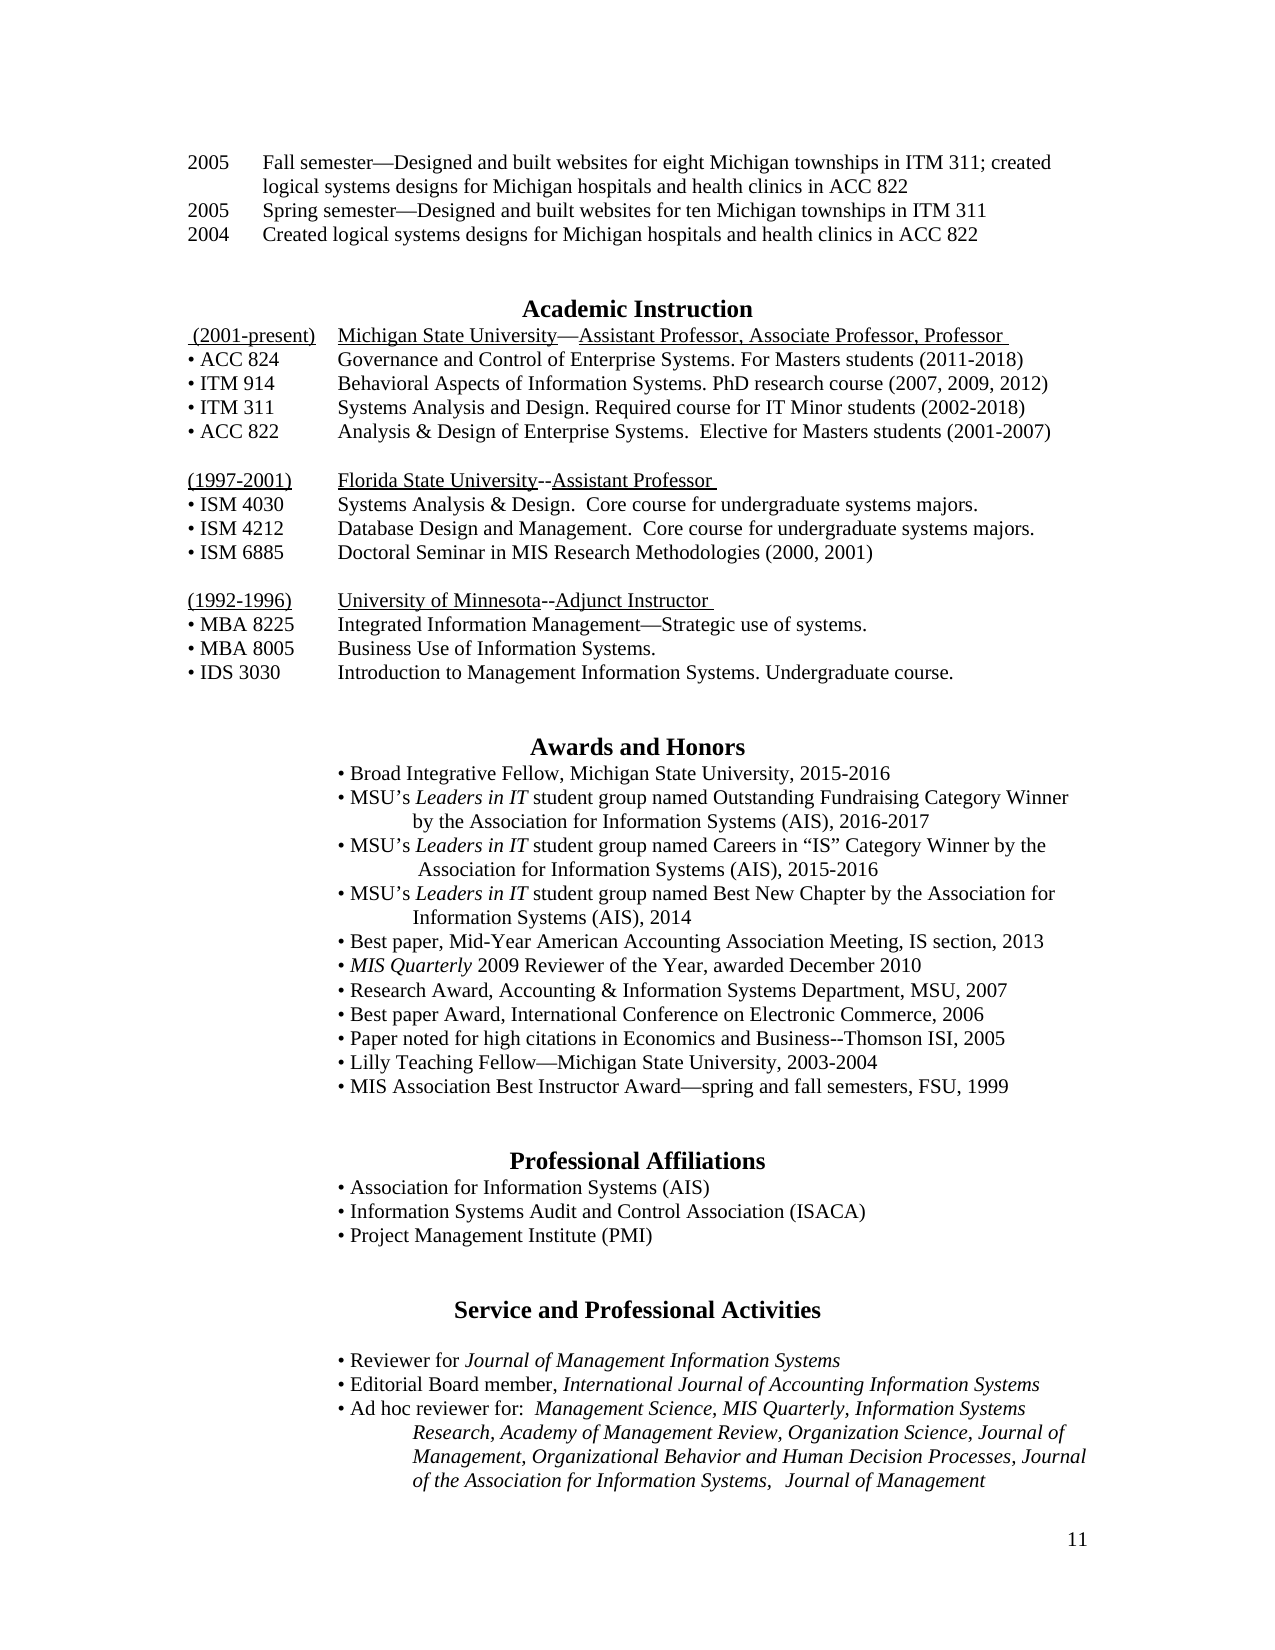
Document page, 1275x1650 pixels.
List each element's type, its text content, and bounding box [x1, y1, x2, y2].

text Professional Affiliations [187, 1146, 1087, 1175]
text • Information Systems Audit and Control Association (ISACA) [262, 1199, 1087, 1223]
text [412, 1420, 1087, 1494]
text (1992-1996) University of Minnesota--Adjunct Instructor [187, 588, 1087, 612]
text • ITM 914 Behavioral Aspects of Information Systems. PhD research course (2007, 2009, 2012) [187, 371, 1087, 395]
text • Paper noted for high citations in Economics and Business--Thomson ISI, 2005 [187, 1026, 1087, 1050]
text • Best paper Award, International Conference on Electronic Commerce, 2006 [187, 1002, 1087, 1026]
text • ACC 822 Analysis & Design of Enterprise Systems. Elective for Masters students (2001-2007) [187, 419, 1087, 443]
text • Association for Information Systems (AIS) [262, 1175, 1087, 1199]
text • MIS Association Best Instructor Award—spring and fall semesters, FSU, 1999 [262, 1074, 1087, 1098]
text Service and Professional Activities [187, 1295, 1087, 1324]
text Information Systems (AIS), 2014 [337, 905, 1087, 929]
text 2005 Spring semester—Designed and built websites for ten Michigan townships in ITM 311 [187, 198, 1087, 222]
text • Project Management Institute (PMI) [262, 1223, 1087, 1247]
text • Reviewer for Journal of Management Information Systems [262, 1348, 1087, 1372]
text • ISM 4212 Database Design and Management. Core course for undergraduate systems majors. [187, 516, 1087, 540]
text • MBA 8005 Business Use of Information Systems. [187, 636, 1087, 660]
text (2001-present) Michigan State University—Assistant Professor, Associate Professor, Professor [187, 323, 1087, 347]
text • MSU’s Leaders in IT student group named Careers in “IS” Category Winner by the [262, 833, 1087, 857]
text • ISM 4030 Systems Analysis & Design. Core course for undergraduate systems majors. [187, 492, 1087, 516]
text • IDS 3030 Introduction to Management Information Systems. Undergraduate course. [187, 660, 1087, 684]
text • MSU’s Leaders in IT student group named Outstanding Fundraising Category Winner [337, 785, 1087, 809]
text • ITM 311 Systems Analysis and Design. Required course for IT Minor students (2002-2018) [187, 395, 1087, 419]
text • ACC 824 Governance and Control of Enterprise Systems. For Masters students (2011-2018) [187, 347, 1087, 371]
text • MIS Quarterly 2009 Reviewer of the Year, awarded December 2010 [262, 953, 1087, 977]
subtitle Academic Instruction [187, 294, 1087, 323]
text • Lilly Teaching Fellow—Michigan State University, 2003-2004 [262, 1050, 1087, 1074]
text (1997-2001) Florida State University--Assistant Professor [187, 467, 1087, 492]
text • Ad hoc reviewer for: Management Science, MIS Quarterly, Information Systems [187, 1396, 1087, 1420]
text Awards and Honors [187, 732, 1087, 761]
text • Research Award, Accounting & Information Systems Department, MSU, 2007 [262, 977, 1087, 1002]
text • MSU’s Leaders in IT student group named Best New Chapter by the Association for [262, 881, 1087, 905]
text 2005 Fall semester—Designed and built websites for eight Michigan townships in ITM 311; created logical systems designs for Michigan hospitals and health clinics in ACC 822 [187, 150, 1087, 198]
text • MBA 8225 Integrated Information Management—Strategic use of systems. [187, 612, 1087, 636]
text by the Association for Information Systems (AIS), 2016-2017 [337, 809, 1087, 833]
subtitle • ISM 6885 Doctoral Seminar in MIS Research Methodologies (2000, 2001) [187, 540, 1087, 564]
text • Broad Integrative Fellow, Michigan State University, 2015-2016 [187, 761, 1087, 785]
text • Editorial Board member, International Journal of Accounting Information Systems [262, 1372, 1087, 1396]
text • Best paper, Mid-Year American Accounting Association Meeting, IS section, 2013 [262, 929, 1087, 953]
text Association for Information Systems (AIS), 2015-2016 [337, 857, 1087, 881]
text 2004 Created logical systems designs for Michigan hospitals and health clinics in ACC 822 [187, 222, 1087, 246]
